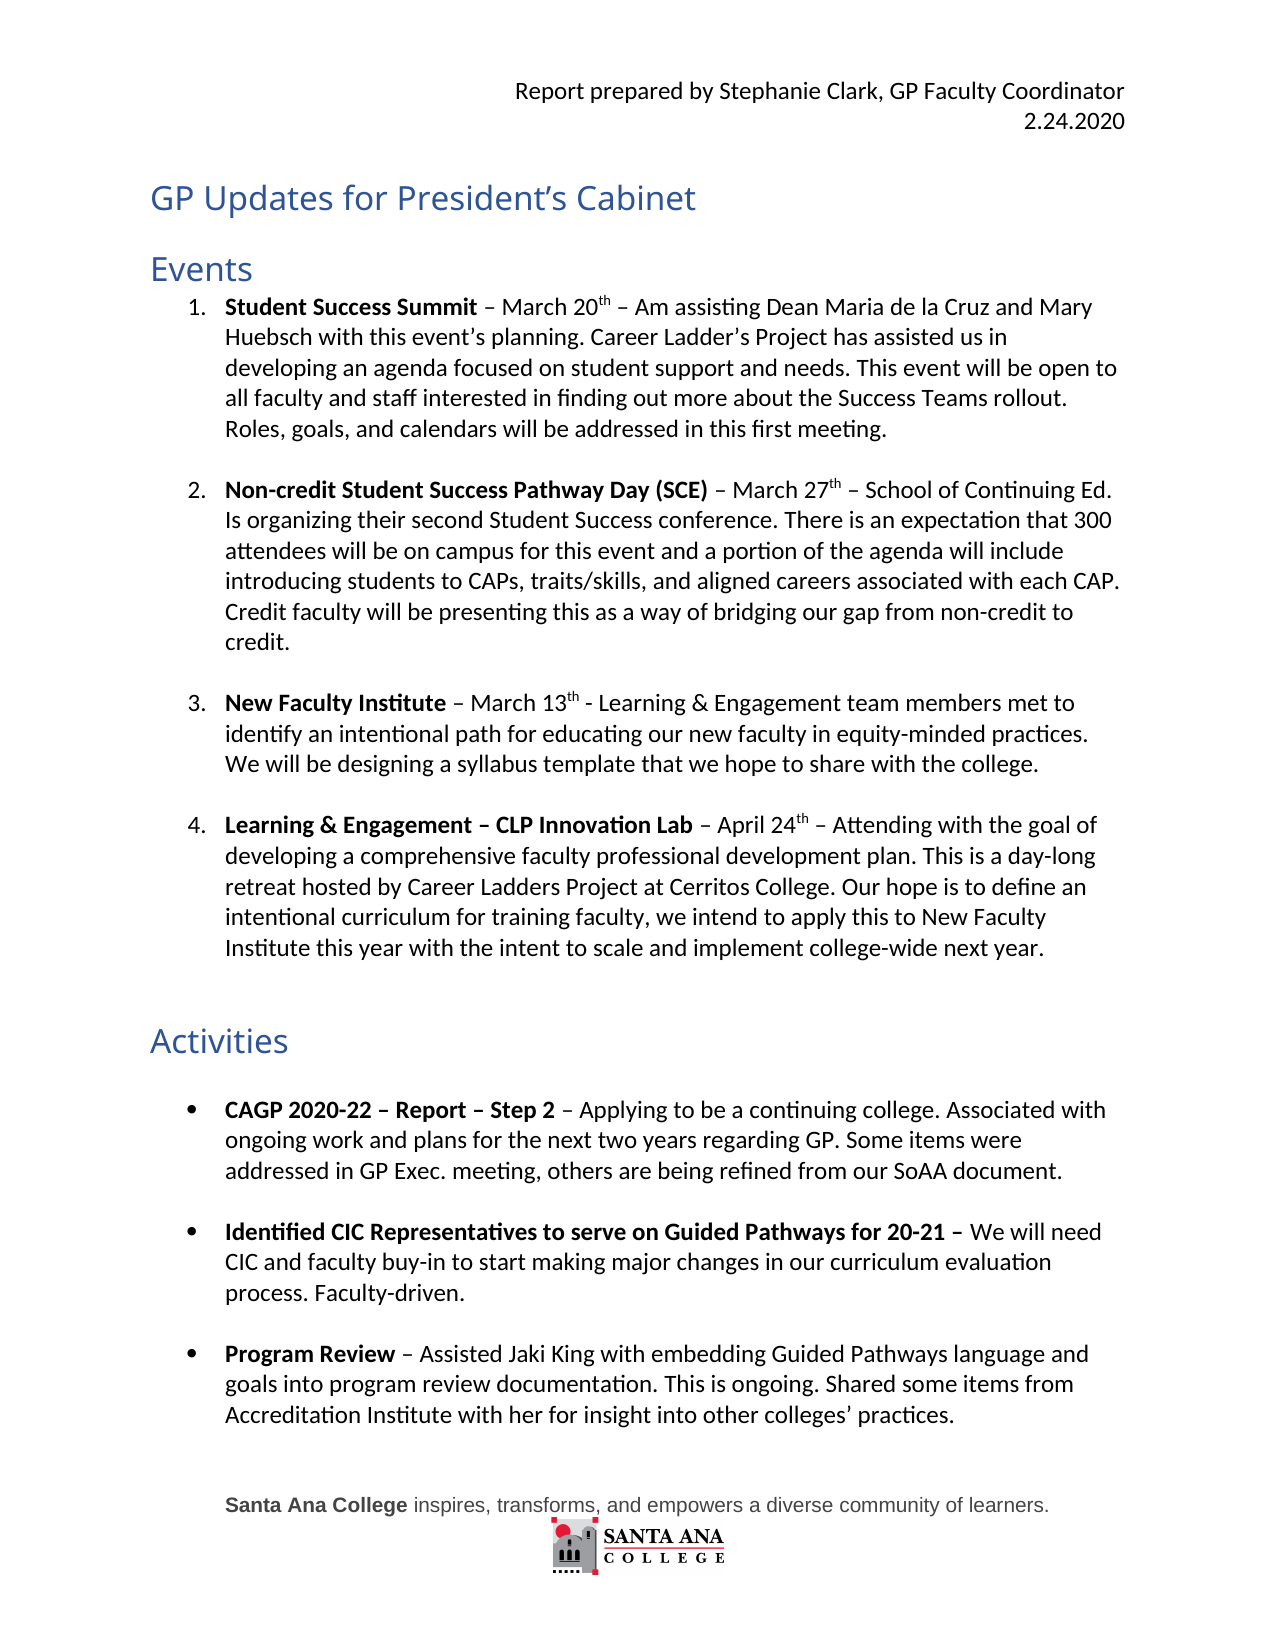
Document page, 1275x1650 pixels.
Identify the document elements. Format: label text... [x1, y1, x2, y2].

list Learning & Engagement – CLP Innovation Lab – April 24th – Attending with the goal of developing a comprehensive faculty professional development plan. This is a day-long retreat hosted by Career Ladders Project at Cerritos College. Our hope is to define an intentional curriculum for training faculty, we intend to apply this to New Faculty Institute this year with the intent to scale and implement college-wide next year. [187, 810, 1125, 962]
list Non-credit Student Success Pathway Day (SCE) – March 27th – School of Continuing Ed. Is organizing their second Student Success conference. There is an expectation that 300 attendees will be on campus for this event and a portion of the agenda will include introducing students to CAPs, traits/skills, and aligned careers associated with each CAP. Credit faculty will be presenting this as a way of bridging our gap from non-credit to credit. [187, 474, 1125, 657]
subtitle GP Updates for President’s Cabinet [150, 175, 1125, 220]
list New Faculty Institute – March 13th - Learning & Engagement team members met to identify an intentional path for educating our new faculty in equity-minded practices. We will be designing a syllabus template that we hope to share with the college. [187, 688, 1125, 779]
list Program Review – Assisted Jaki King with embedding Guided Pathways language and goals into program review documentation. This is ongoing. Shared some items from Accreditation Institute with her for insight into other colleges’ practices. [187, 1338, 1125, 1429]
list Identified CIC Representatives to serve on Guided Pathways for 20-21 – We will need CIC and faculty buy-in to start making major changes in our curriculum evaluation process. Faculty-driven. [187, 1216, 1125, 1307]
subtitle Activities [150, 1018, 1125, 1063]
list CAGP 2020-22 – Report – Step 2 – Applying to be a continuing college. Associated with ongoing work and plans for the next two years regarding GP. Some items were addressed in GP Exec. meeting, others are being refined from our SoAA document. [187, 1094, 1125, 1185]
subtitle Events [150, 245, 1125, 291]
picture [551, 1517, 724, 1575]
list Student Success Summit – March 20th – Am assisting Dean Maria de la Cruz and Mary Huebsch with this event’s planning. Career Ladder’s Project has assisted us in developing an agenda focused on student support and needs. This event will be open to all faculty and staff interested in finding out more about the Success Teams rollout. Roles, goals, and calendars will be addressed in this first meeting. [187, 291, 1125, 443]
